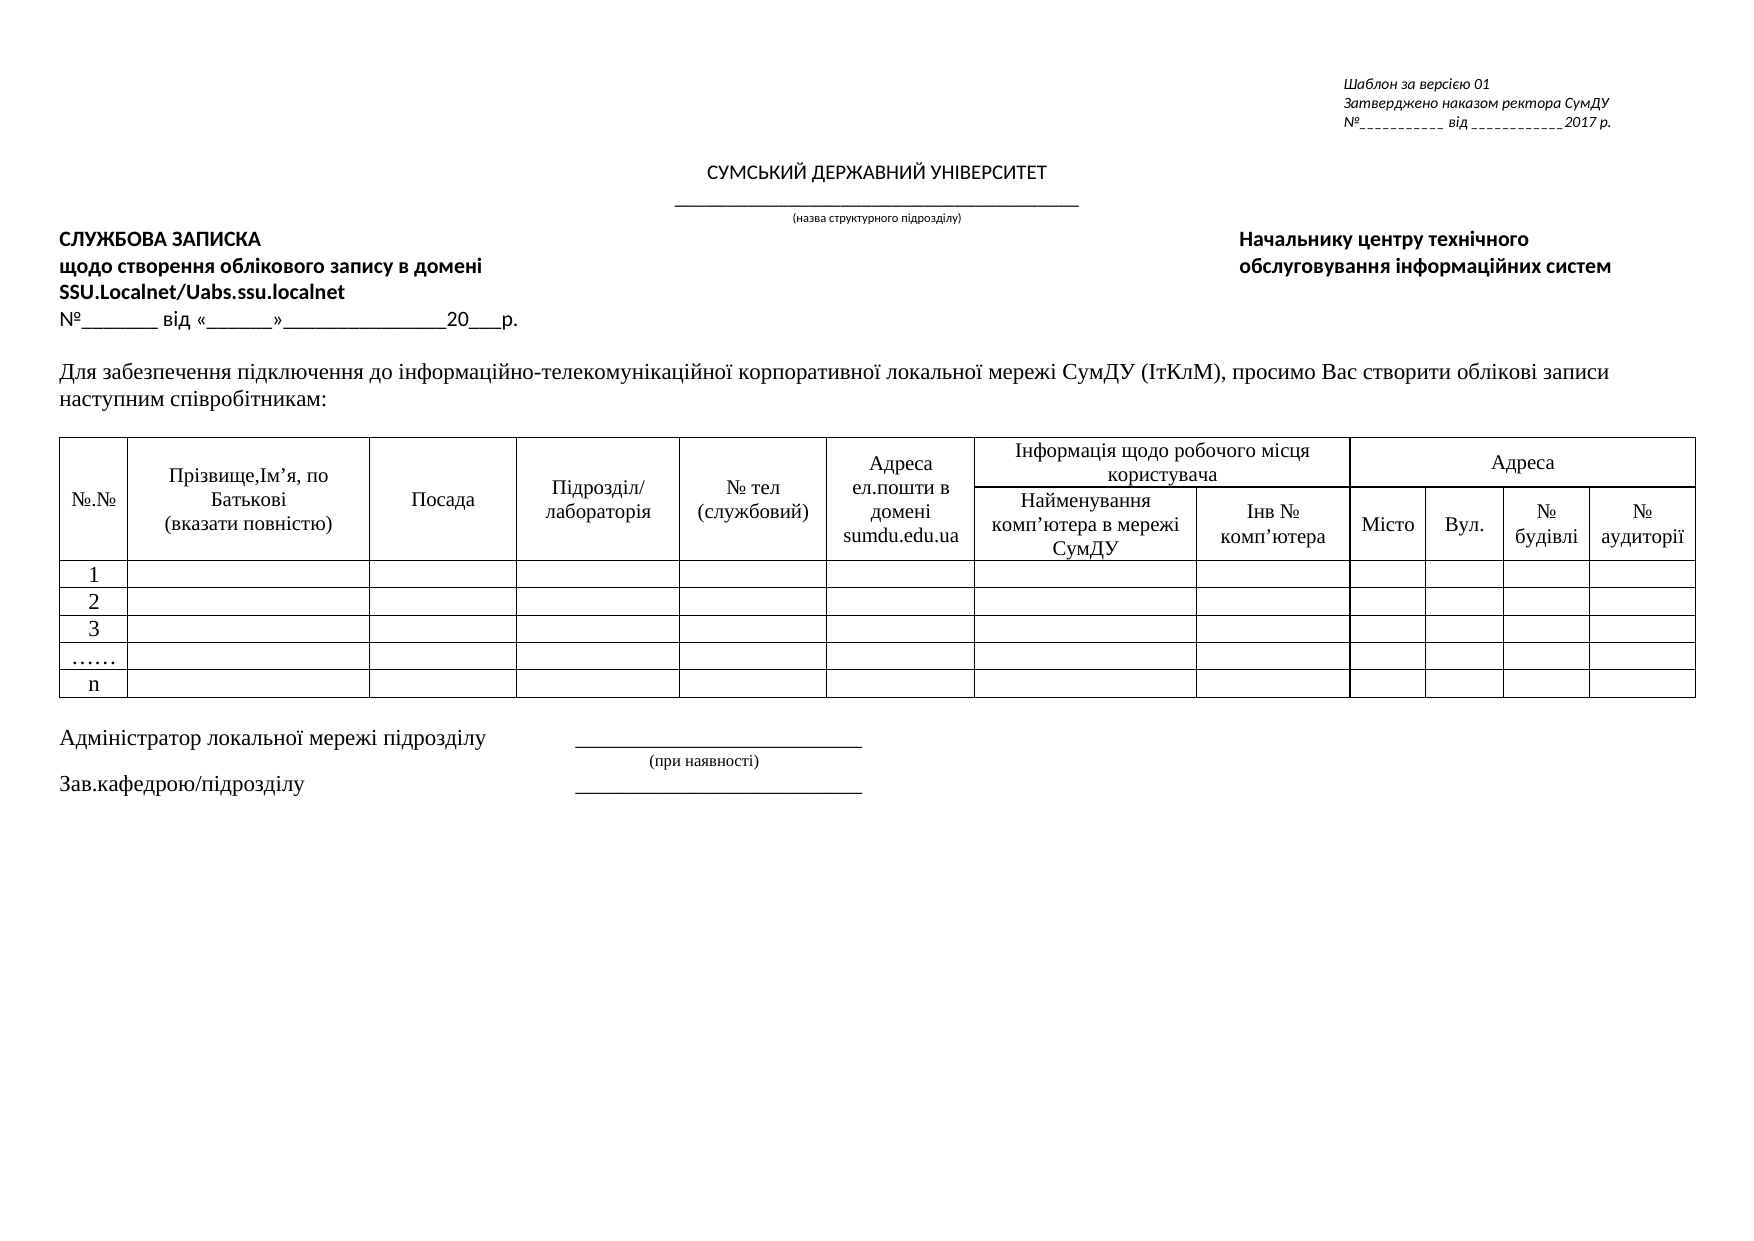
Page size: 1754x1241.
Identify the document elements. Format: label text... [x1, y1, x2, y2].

table_cell Найменування комп’ютера в мережі СумДУ [975, 488, 1196, 560]
table_cell [1504, 616, 1589, 642]
table_cell [517, 561, 679, 587]
table_cell [680, 670, 826, 697]
table_cell № будівлі [1504, 488, 1589, 560]
table_cell [1351, 588, 1425, 614]
table_cell Інв № комп’ютера [1197, 488, 1349, 560]
table_cell [1590, 588, 1695, 614]
table_cell [1504, 561, 1589, 587]
table_header Адреса ел.пошти в домені sumdu.edu.ua [827, 438, 974, 560]
table_cell [128, 616, 369, 642]
table_cell [827, 643, 974, 669]
table_cell [975, 643, 1196, 669]
table_cell [1351, 616, 1425, 642]
table_cell [1197, 561, 1349, 587]
table_cell [370, 561, 516, 587]
table_cell [680, 643, 826, 669]
table_cell Місто [1351, 488, 1425, 560]
table_cell [1426, 643, 1503, 669]
table_cell [1351, 561, 1425, 587]
table_cell [1590, 670, 1695, 697]
table_cell [1590, 643, 1695, 669]
table_cell [680, 588, 826, 614]
table_header № тел (службовий) [680, 438, 826, 560]
text Зав.кафедрою/підрозділу _________________________ [59, 769, 1695, 796]
text _______________________________________ [59, 184, 1695, 210]
table_cell [827, 588, 974, 614]
text щодо створення облікового запису в домені обслуговування інформаційних систем [59, 252, 1695, 278]
table_cell 3 [60, 616, 127, 642]
table_cell [517, 616, 679, 642]
table_cell [975, 616, 1196, 642]
table_cell [1197, 588, 1349, 614]
text СУМСЬКИЙ ДЕРЖАВНИЙ УНІВЕРСИТЕТ [59, 159, 1695, 184]
text Адміністратор локальної мережі підрозділу _________________________ [59, 724, 1695, 750]
table_cell [1590, 616, 1695, 642]
table_cell [1426, 588, 1503, 614]
table_cell [1197, 616, 1349, 642]
table_cell [370, 616, 516, 642]
table_cell [1351, 643, 1425, 669]
table_header Адреса [1351, 438, 1695, 486]
table_cell [975, 561, 1196, 587]
table_cell [1197, 643, 1349, 669]
table_cell [827, 561, 974, 587]
table_cell [128, 670, 369, 697]
table_cell [517, 643, 679, 669]
table_cell [1351, 670, 1425, 697]
table_cell [1426, 670, 1503, 697]
text №_______ від «______»_______________20___р. [59, 305, 1695, 332]
table_cell [370, 643, 516, 669]
table_cell 2 [60, 588, 127, 614]
table_cell [1197, 670, 1349, 697]
text SSU.Localnet/Uabs.ssu.localnet [59, 278, 1695, 305]
table_cell [128, 643, 369, 669]
table_cell [370, 588, 516, 614]
table_cell [1590, 561, 1695, 587]
table_cell n [60, 670, 127, 697]
table_cell [370, 670, 516, 697]
table_cell [1504, 643, 1589, 669]
text (при наявності) [575, 750, 1695, 769]
table_header Інформація щодо робочого місця користувача [975, 438, 1349, 486]
table_cell [975, 670, 1196, 697]
table_cell [128, 561, 369, 587]
table_cell [1504, 670, 1589, 697]
table_cell [128, 588, 369, 614]
table_cell [1426, 561, 1503, 587]
table_cell [680, 561, 826, 587]
text (назва структурного підрозділу) [59, 210, 1695, 225]
table_header №.№ [60, 438, 127, 560]
table_cell № аудиторії [1590, 488, 1695, 560]
table_header Підрозділ/ лабораторія [517, 438, 679, 560]
table_cell [1504, 588, 1589, 614]
table_cell [827, 616, 974, 642]
table_cell …… [60, 643, 127, 669]
table_cell [517, 588, 679, 614]
table_cell 1 [60, 561, 127, 587]
table_cell [827, 670, 974, 697]
text Для забезпечення підключення до інформаційно-телекомунікаційної корпоративної локальної мережі СумДУ (ІтКлМ), просимо Вас створити облікові записи наступним співробітникам: [59, 358, 1695, 411]
table_cell [1426, 616, 1503, 642]
text СЛУЖБОВА ЗАПИСКА Начальнику центру технічного [59, 225, 1695, 252]
table_header Посада [370, 438, 516, 560]
table_cell [680, 616, 826, 642]
table_cell [975, 588, 1196, 614]
table_cell Вул. [1426, 488, 1503, 560]
table_header Прізвище,Ім’я, по Батькові (вказати повністю) [128, 438, 369, 560]
table_cell [517, 670, 679, 697]
